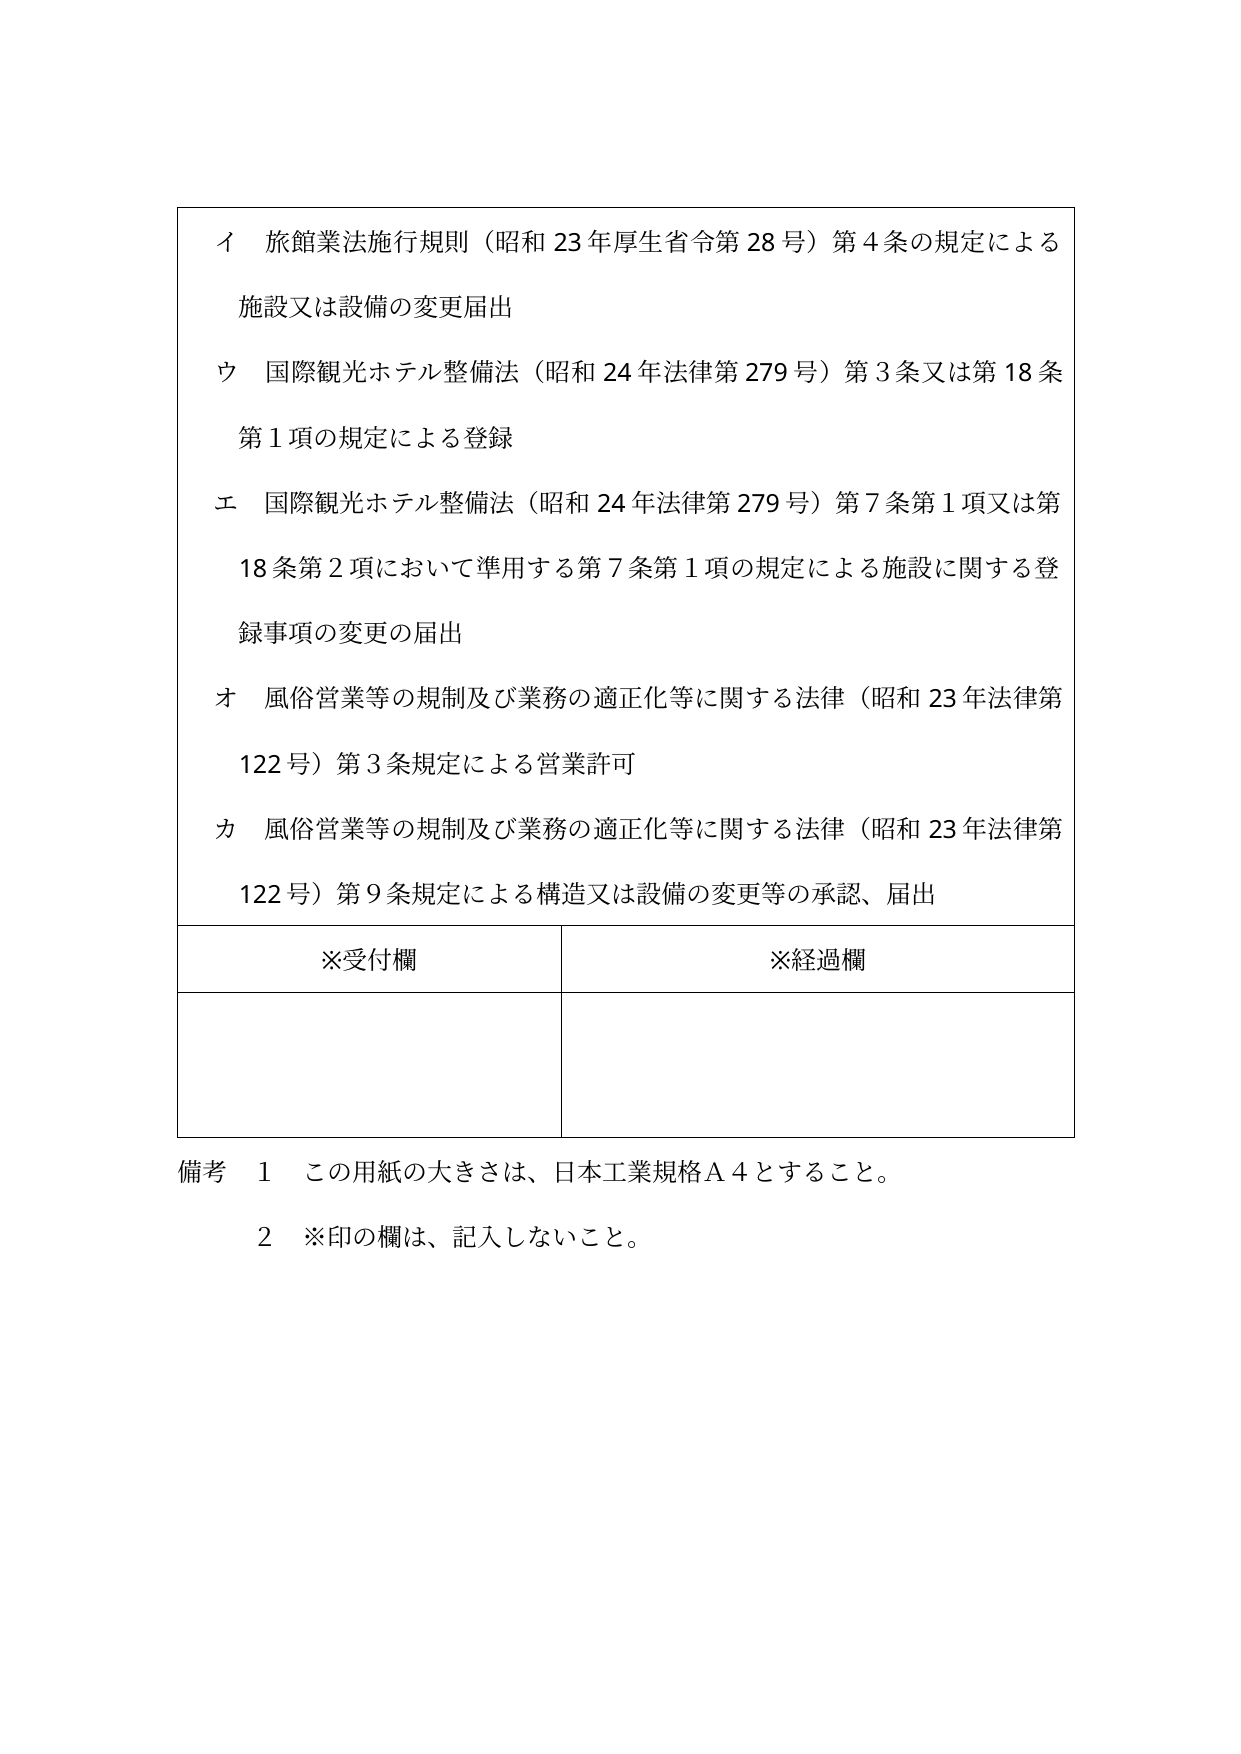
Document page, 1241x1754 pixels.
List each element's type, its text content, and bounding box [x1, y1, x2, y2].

table_cell [178, 993, 561, 1137]
text ２ ※印の欄は、記入しないこと。 [177, 1203, 1063, 1268]
table_cell ※経過欄 [562, 926, 1074, 992]
table_cell ※受付欄 [178, 926, 561, 992]
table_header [178, 208, 1074, 925]
table_cell [562, 993, 1074, 1137]
text 備考 １ この用紙の大きさは、日本工業規格Ａ４とすること。 [177, 1138, 1063, 1203]
